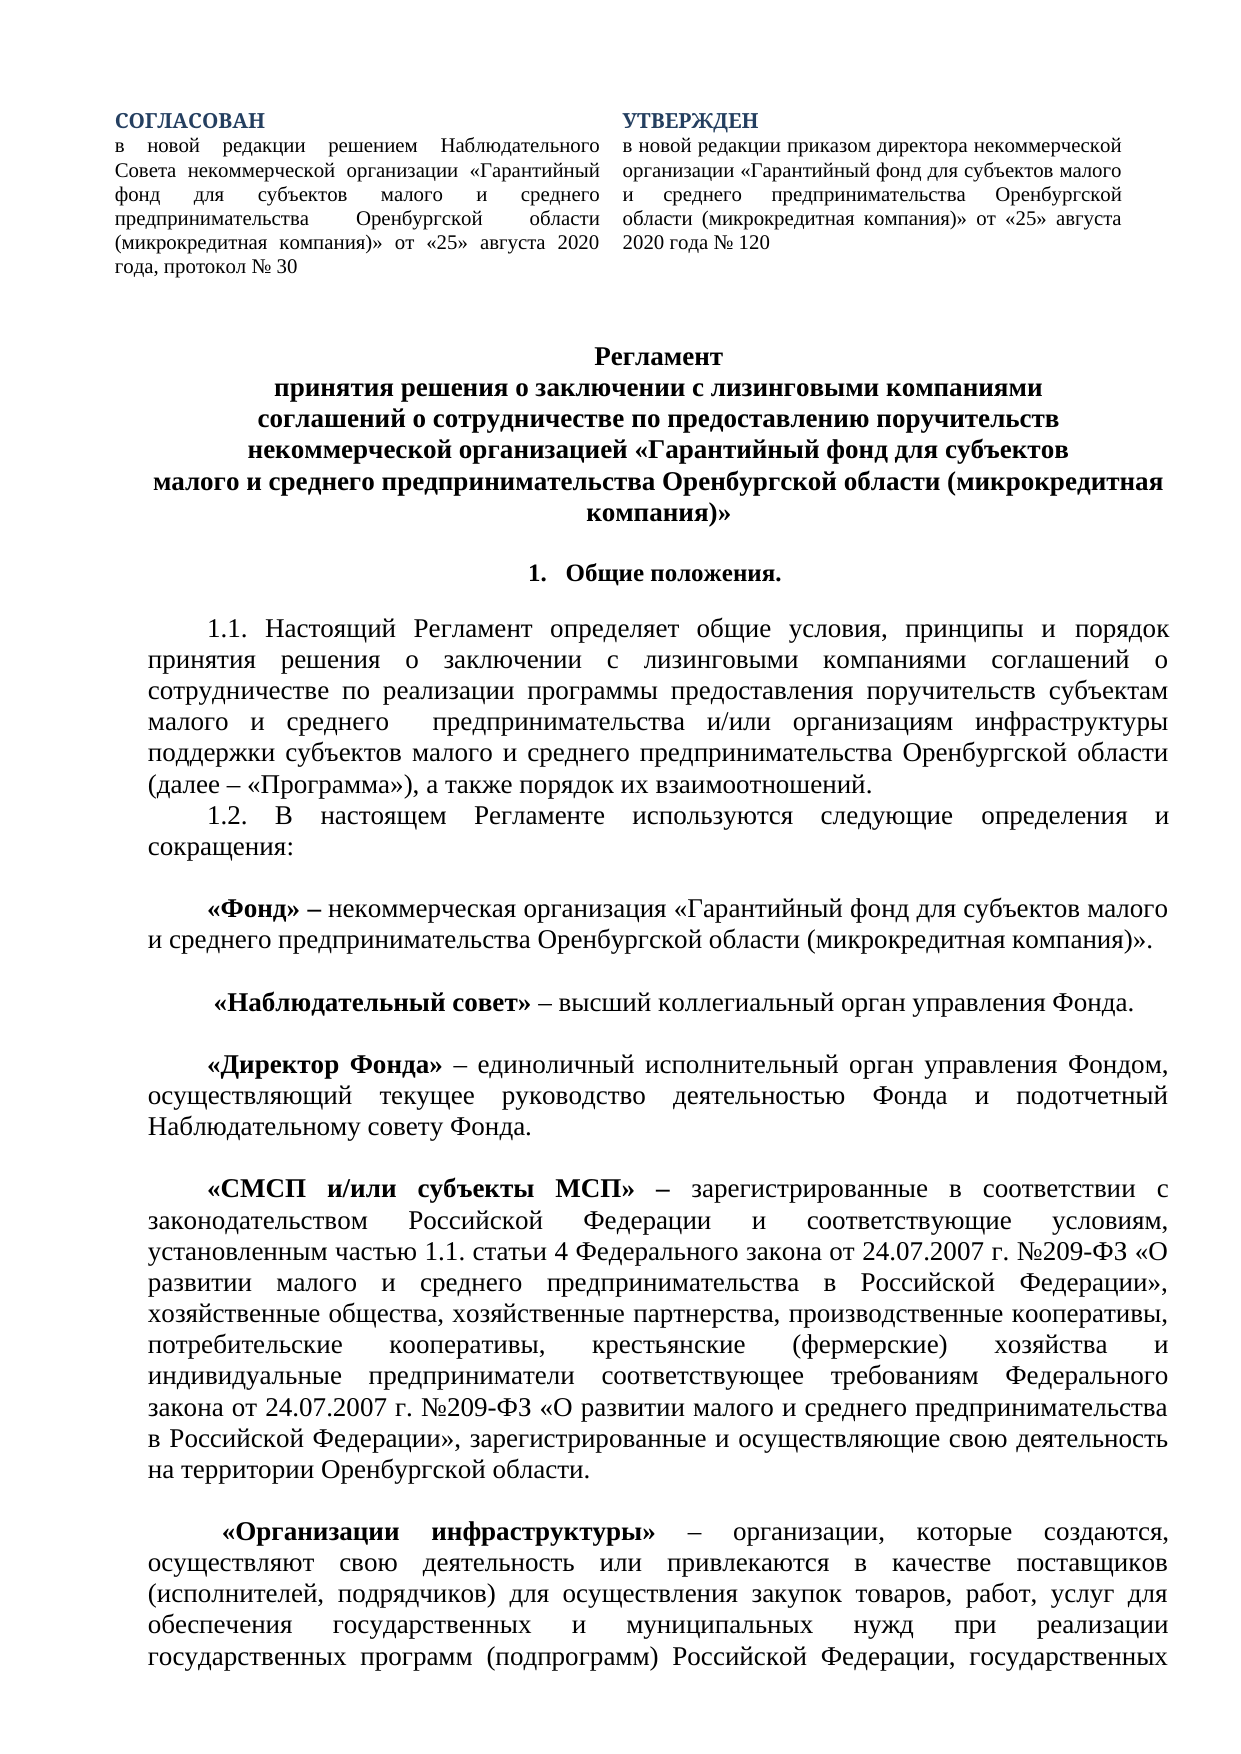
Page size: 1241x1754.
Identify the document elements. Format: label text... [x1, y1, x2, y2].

table_header СОГЛАСОВАН в новой редакции решением Наблюдательного Совета некоммерческой организации «Гарантийный фонд для субъектов малого и среднего предпринимательства Оренбургской области (микрокредитная компания)» от «25» августа 2020 года, протокол № 30 [103, 89, 611, 278]
list Общие положения. [140, 558, 1169, 587]
text «Фонд» – некоммерческая организация «Гарантийный фонд для субъектов малого и среднего предпринимательства Оренбургской области (микрокредитная компания)». [148, 892, 1169, 954]
text некоммерческой организацией «Гарантийный фонд для субъектов [148, 433, 1169, 465]
text соглашений о сотрудничестве по предоставлению поручительств [148, 402, 1169, 433]
text Регламент [148, 340, 1169, 371]
text «Наблюдательный совет» – высший коллегиальный орган управления Фонда. [148, 986, 1169, 1017]
text 1.1. Настоящий Регламент определяет общие условия, принципы и порядок принятия решения о заключении с лизинговыми компаниями соглашений о сотрудничестве по реализации программы предоставления поручительств субъектам малого и среднего предпринимательства и/или организациям инфраструктуры поддержки субъектов малого и среднего предпринимательства Оренбургской области (далее – «Программа»), а также порядок их взаимоотношений. [148, 612, 1169, 799]
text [148, 1515, 1169, 1671]
text принятия решения о заключении с лизинговыми компаниями [148, 371, 1169, 402]
text «СМСП и/или субъекты МСП» – зарегистрированные в соответствии с законодательством Российской Федерации и соответствующие условиям, установленным частью 1.1. статьи 4 Федерального закона от 24.07.2007 г. №209-ФЗ «О развитии малого и среднего предпринимательства в Российской Федерации», хозяйственные общества, хозяйственные партнерства, производственные кооперативы, потребительские кооперативы, крестьянские (фермерские) хозяйства и индивидуальные предприниматели соответствующее требованиям Федерального закона от 24.07.2007 г. №209-ФЗ «О развитии малого и среднего предпринимательства в Российской Федерации», зарегистрированные и осуществляющие свою деятельность на территории Оренбургской области. [148, 1173, 1169, 1484]
text малого и среднего предпринимательства Оренбургской области (микрокредитная компания)» [148, 465, 1169, 527]
text 1.2. В настоящем Регламенте используются следующие определения и сокращения: [148, 799, 1169, 861]
text «Директор Фонда» – единоличный исполнительный орган управления Фондом, осуществляющий текущее руководство деятельностью Фонда и подотчетный Наблюдательному совету Фонда. [148, 1048, 1169, 1141]
table_header УТВЕРЖДЕН в новой редакции приказом директора некоммерческой организации «Гарантийный фонд для субъектов малого и среднего предпринимательства Оренбургской области (микрокредитная компания)» от «25» августа 2020 года № 120 [611, 89, 1133, 278]
